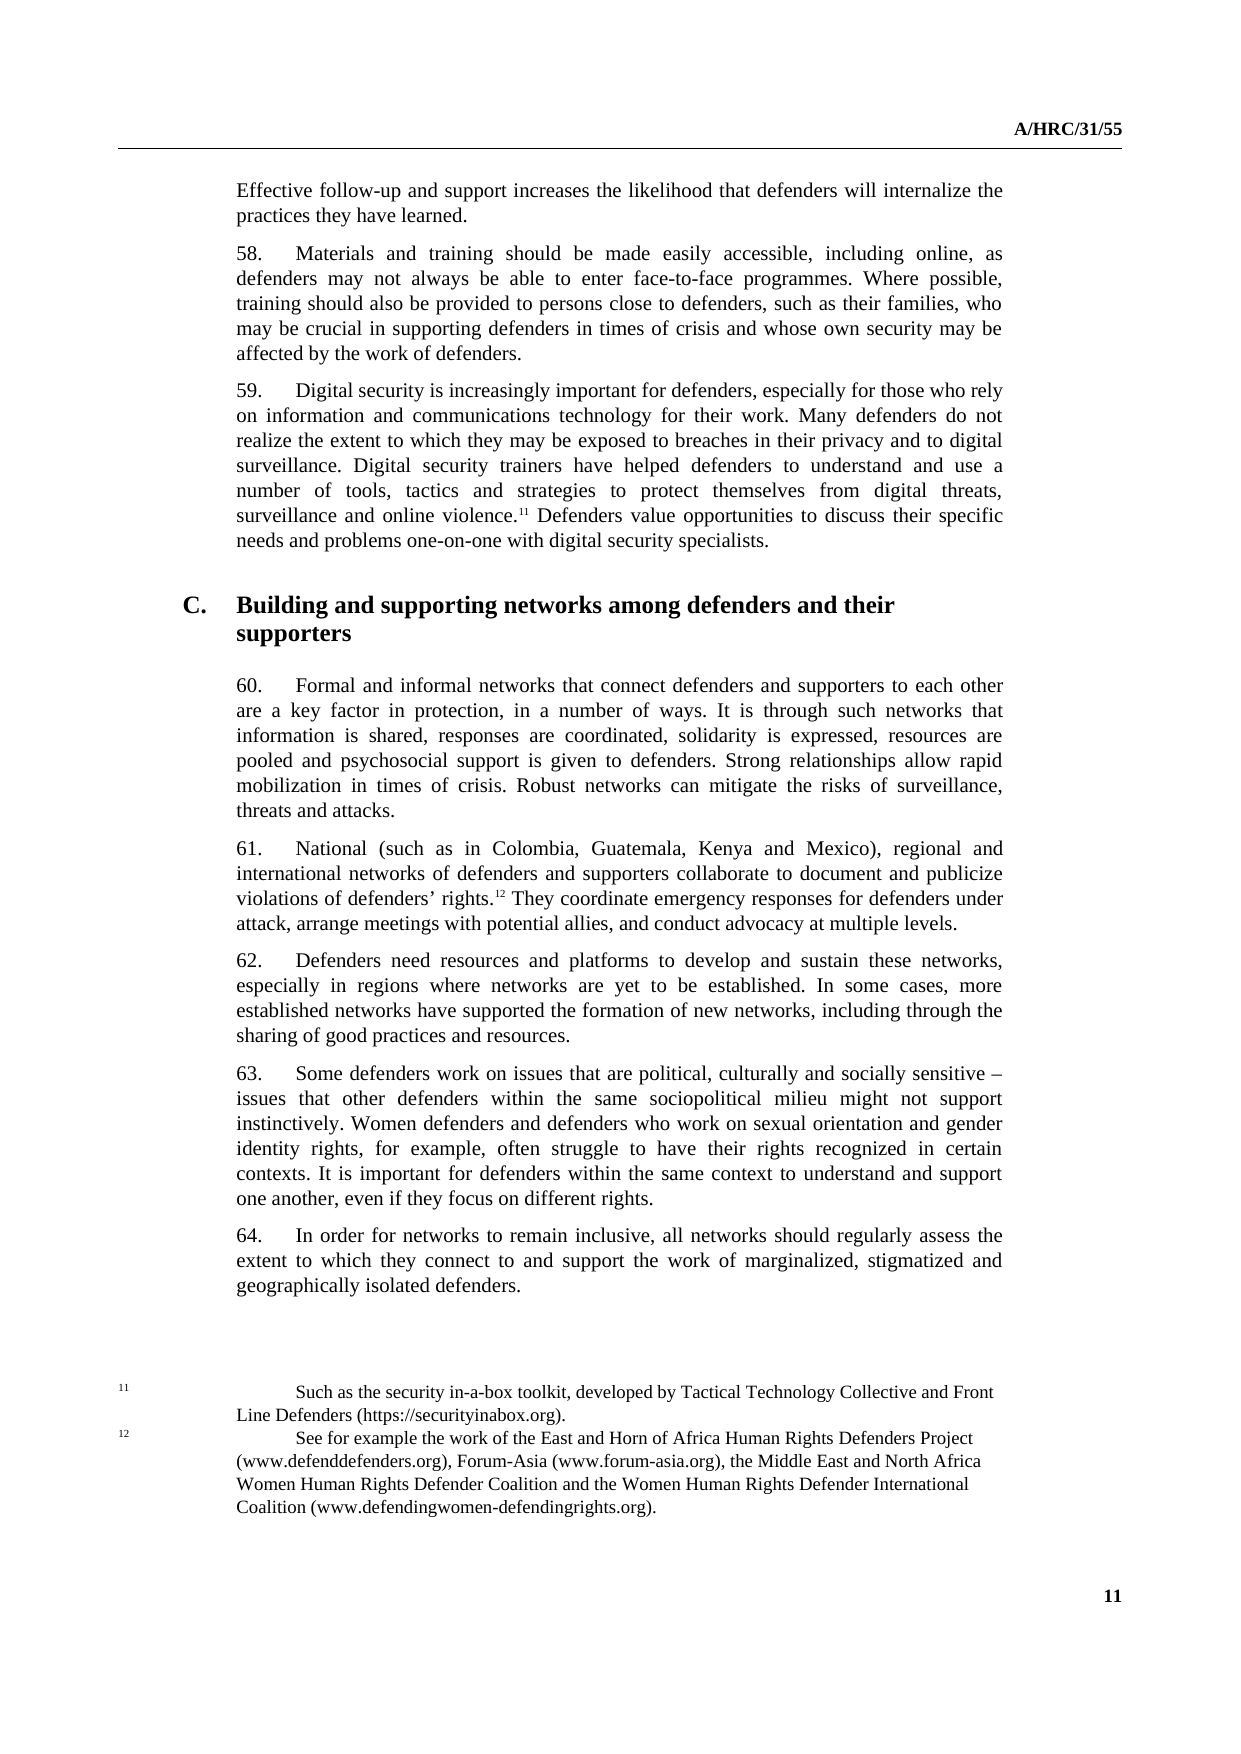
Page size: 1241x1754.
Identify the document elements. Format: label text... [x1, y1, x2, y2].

text C. Building and supporting networks among defenders and their supporters [118, 590, 1004, 647]
text 59. Digital security is increasingly important for defenders, especially for those who rely on information and communications technology for their work. Many defenders do not realize the extent to which they may be exposed to breaches in their privacy and to digital surveillance. Digital security trainers have helped defenders to understand and use a number of tools, tactics and strategies to protect themselves from digital threats, surveillance and online violence. Defenders value opportunities to discuss their specific needs and problems one-on-one with digital security specialists. [236, 377, 1004, 552]
text 63. Some defenders work on issues that are political, culturally and socially sensitive – issues that other defenders within the same sociopolitical milieu might not support instinctively. Women defenders and defenders who work on sexual orientation and gender identity rights, for example, often struggle to have their rights recognized in certain contexts. It is important for defenders within the same context to understand and support one another, even if they focus on different rights. [236, 1060, 1004, 1210]
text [236, 177, 1004, 227]
text 62. Defenders need resources and platforms to develop and sustain these networks, especially in regions where networks are yet to be established. In some cases, more established networks have supported the formation of new networks, including through the sharing of good practices and resources. [236, 947, 1004, 1047]
text 64. In order for networks to remain inclusive, all networks should regularly assess the extent to which they connect to and support the work of marginalized, stigmatized and geographically isolated defenders. [236, 1222, 1004, 1297]
text 61. National (such as in Colombia, Guatemala, Kenya and Mexico), regional and international networks of defenders and supporters collaborate to document and publicize violations of defenders’ rights. They coordinate emergency responses for defenders under attack, arrange meetings with potential allies, and conduct advocacy at multiple levels. [236, 835, 1004, 935]
text 60. Formal and informal networks that connect defenders and supporters to each other are a key factor in protection, in a number of ways. It is through such networks that information is shared, responses are coordinated, solidarity is expressed, resources are pooled and psychosocial support is given to defenders. Strong relationships allow rapid mobilization in times of crisis. Robust networks can mitigate the risks of surveillance, threats and attacks. [236, 672, 1004, 822]
text 58. Materials and training should be made easily accessible, including online, as defenders may not always be able to enter face-to-face programmes. Where possible, training should also be provided to persons close to defenders, such as their families, who may be crucial in supporting defenders in times of crisis and whose own security may be affected by the work of defenders. [236, 240, 1004, 365]
